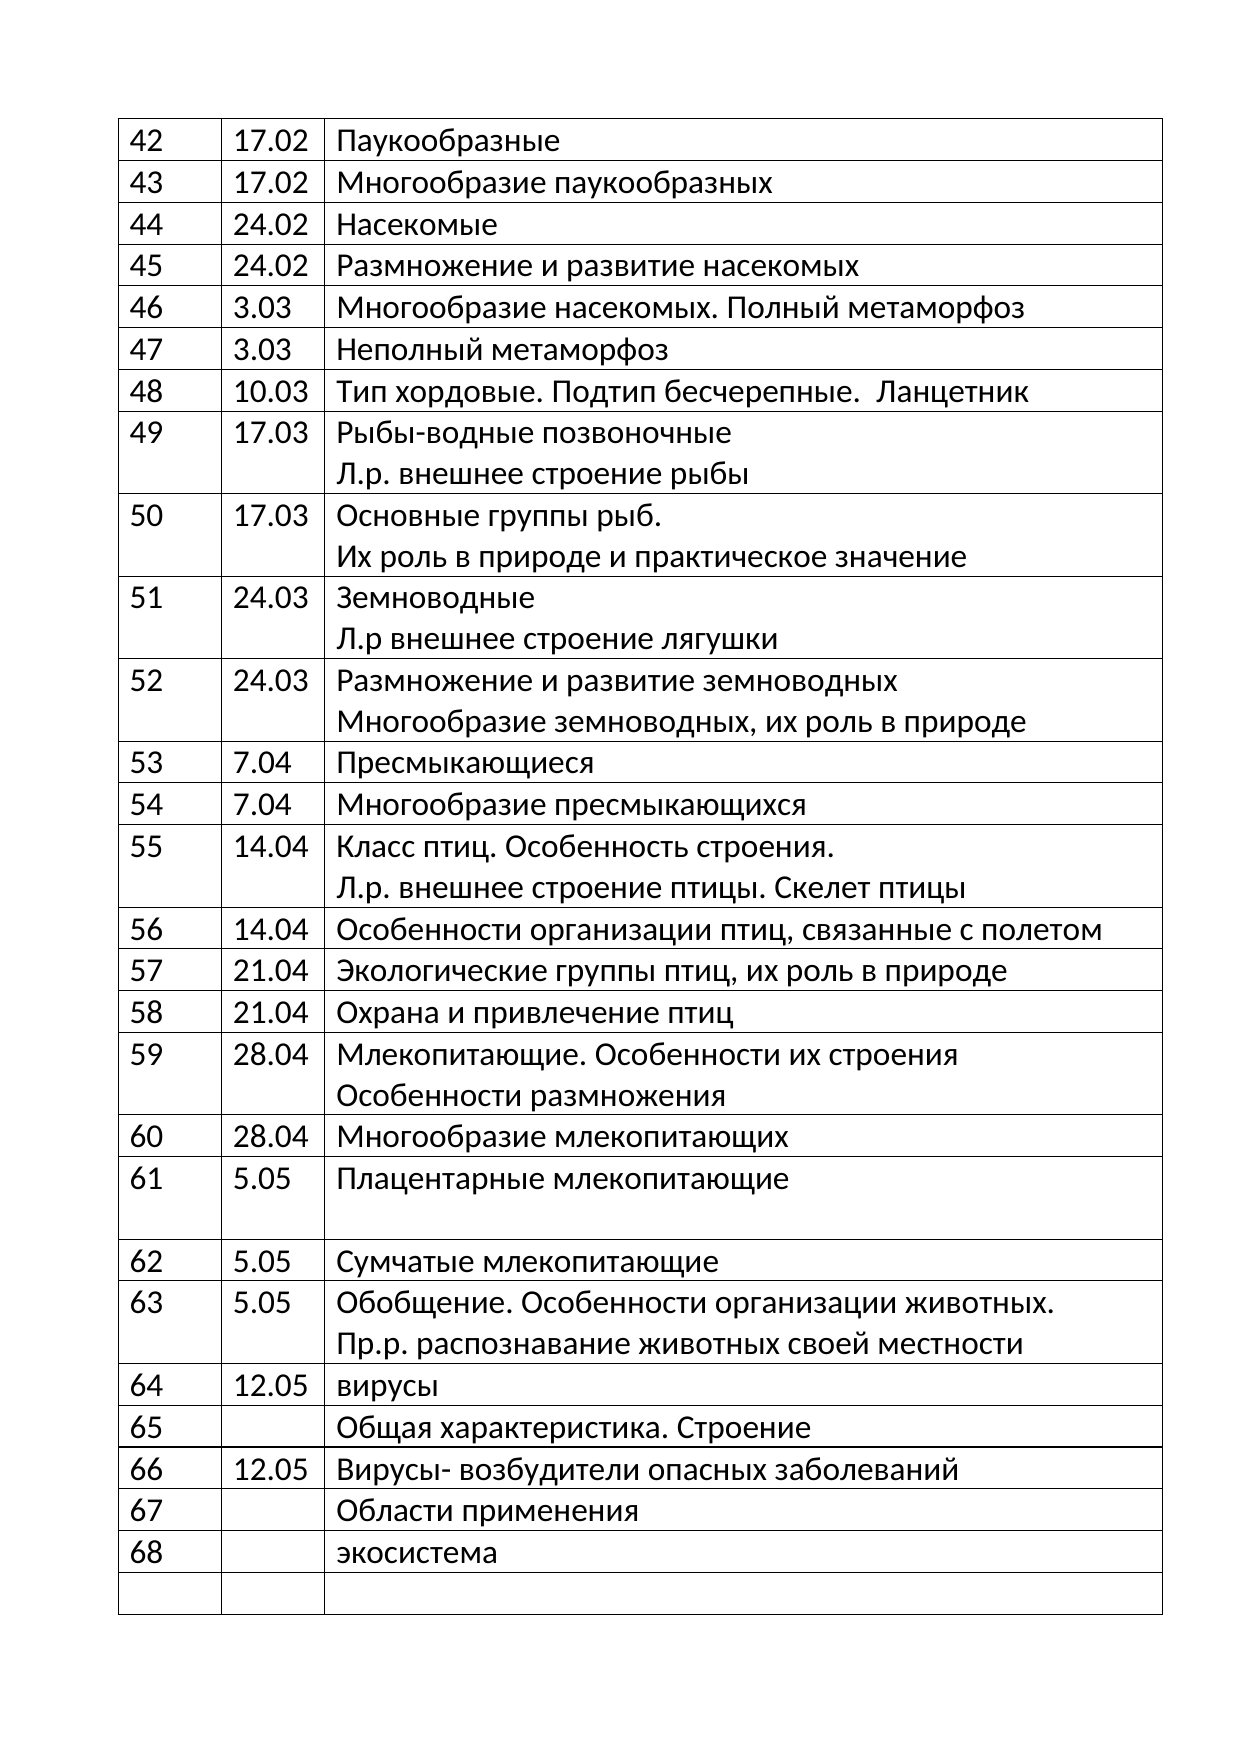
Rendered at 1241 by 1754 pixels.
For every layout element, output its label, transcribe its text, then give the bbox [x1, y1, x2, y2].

table_cell 51 [119, 577, 221, 658]
table_cell Вирусы- возбудители опасных заболеваний [325, 1448, 1162, 1488]
table_cell Охрана и привлечение птиц [325, 991, 1162, 1032]
table_cell Размножение и развитие насекомых [325, 245, 1162, 285]
table_cell 66 [119, 1448, 221, 1488]
table_cell [119, 1573, 221, 1613]
table_cell 24.02 [222, 203, 324, 243]
table_cell 7.04 [222, 742, 324, 782]
table_cell экосистема [325, 1531, 1162, 1572]
table_cell Многообразие насекомых. Полный метаморфоз [325, 286, 1162, 327]
table_cell Паукообразные [325, 119, 1162, 160]
table_cell [222, 1489, 324, 1530]
table_cell Плацентарные млекопитающие [325, 1157, 1162, 1239]
table_cell 55 [119, 825, 221, 907]
table_cell Класс птиц. Особенность строения. Л.р. внешнее строение птицы. Скелет птицы [325, 825, 1162, 907]
table_cell Насекомые [325, 203, 1162, 243]
table_cell 17.03 [222, 412, 324, 493]
table_cell 47 [119, 328, 221, 369]
table_cell 63 [119, 1281, 221, 1363]
table_cell 56 [119, 908, 221, 948]
table_cell 5.05 [222, 1281, 324, 1363]
table_cell 14.04 [222, 825, 324, 907]
table_cell 54 [119, 783, 221, 824]
table_cell 46 [119, 286, 221, 327]
table_cell 44 [119, 203, 221, 243]
table_cell 21.04 [222, 949, 324, 990]
table_cell Многообразие пресмыкающихся [325, 783, 1162, 824]
table_cell 21.04 [222, 991, 324, 1032]
table_cell Неполный метаморфоз [325, 328, 1162, 369]
table_cell Обобщение. Особенности организации животных. Пр.р. распознавание животных своей местности [325, 1281, 1162, 1363]
table_cell Экологические группы птиц, их роль в природе [325, 949, 1162, 990]
table_cell 45 [119, 245, 221, 285]
table_cell 5.05 [222, 1157, 324, 1239]
table_cell 28.04 [222, 1115, 324, 1156]
table_cell 52 [119, 659, 221, 741]
table_cell 50 [119, 494, 221, 576]
table_cell 17.02 [222, 119, 324, 160]
table_cell Области применения [325, 1489, 1162, 1530]
table_cell Общая характеристика. Строение [325, 1406, 1162, 1446]
table_cell 24.03 [222, 577, 324, 658]
table_cell вирусы [325, 1364, 1162, 1405]
table_cell 14.04 [222, 908, 324, 948]
table_cell Размножение и развитие земноводных Многообразие земноводных, их роль в природе [325, 659, 1162, 741]
table_cell 5.05 [222, 1240, 324, 1280]
table_cell 3.03 [222, 328, 324, 369]
table_cell 64 [119, 1364, 221, 1405]
table_cell 17.02 [222, 161, 324, 202]
table_cell 68 [119, 1531, 221, 1572]
table_cell Пресмыкающиеся [325, 742, 1162, 782]
table_cell 17.03 [222, 494, 324, 576]
table_cell 61 [119, 1157, 221, 1239]
table_cell 49 [119, 412, 221, 493]
table_cell 24.03 [222, 659, 324, 741]
table_cell Рыбы-водные позвоночные Л.р. внешнее строение рыбы [325, 412, 1162, 493]
table_cell 62 [119, 1240, 221, 1280]
table_cell 60 [119, 1115, 221, 1156]
table_cell 28.04 [222, 1033, 324, 1114]
table_cell 12.05 [222, 1448, 324, 1488]
table_cell [325, 1573, 1162, 1613]
table_cell Млекопитающие. Особенности их строения Особенности размножения [325, 1033, 1162, 1114]
table_cell 10.03 [222, 370, 324, 411]
table_cell 43 [119, 161, 221, 202]
table_cell 58 [119, 991, 221, 1032]
table_cell Земноводные Л.р внешнее строение лягушки [325, 577, 1162, 658]
table_cell Многообразие паукообразных [325, 161, 1162, 202]
table_cell [222, 1406, 324, 1446]
table_cell 65 [119, 1406, 221, 1446]
table_cell 48 [119, 370, 221, 411]
table_cell 3.03 [222, 286, 324, 327]
table_cell 12.05 [222, 1364, 324, 1405]
table_cell 59 [119, 1033, 221, 1114]
table_cell 53 [119, 742, 221, 782]
table_cell Сумчатые млекопитающие [325, 1240, 1162, 1280]
table_cell Основные группы рыб. Их роль в природе и практическое значение [325, 494, 1162, 576]
table_cell 24.02 [222, 245, 324, 285]
table_cell 67 [119, 1489, 221, 1530]
table_cell Тип хордовые. Подтип бесчерепные. Ланцетник [325, 370, 1162, 411]
table_cell 7.04 [222, 783, 324, 824]
table_cell [222, 1531, 324, 1572]
table_cell 57 [119, 949, 221, 990]
table_cell Многообразие млекопитающих [325, 1115, 1162, 1156]
table_cell Особенности организации птиц, связанные с полетом [325, 908, 1162, 948]
table_cell 42 [119, 119, 221, 160]
table_cell [222, 1573, 324, 1613]
